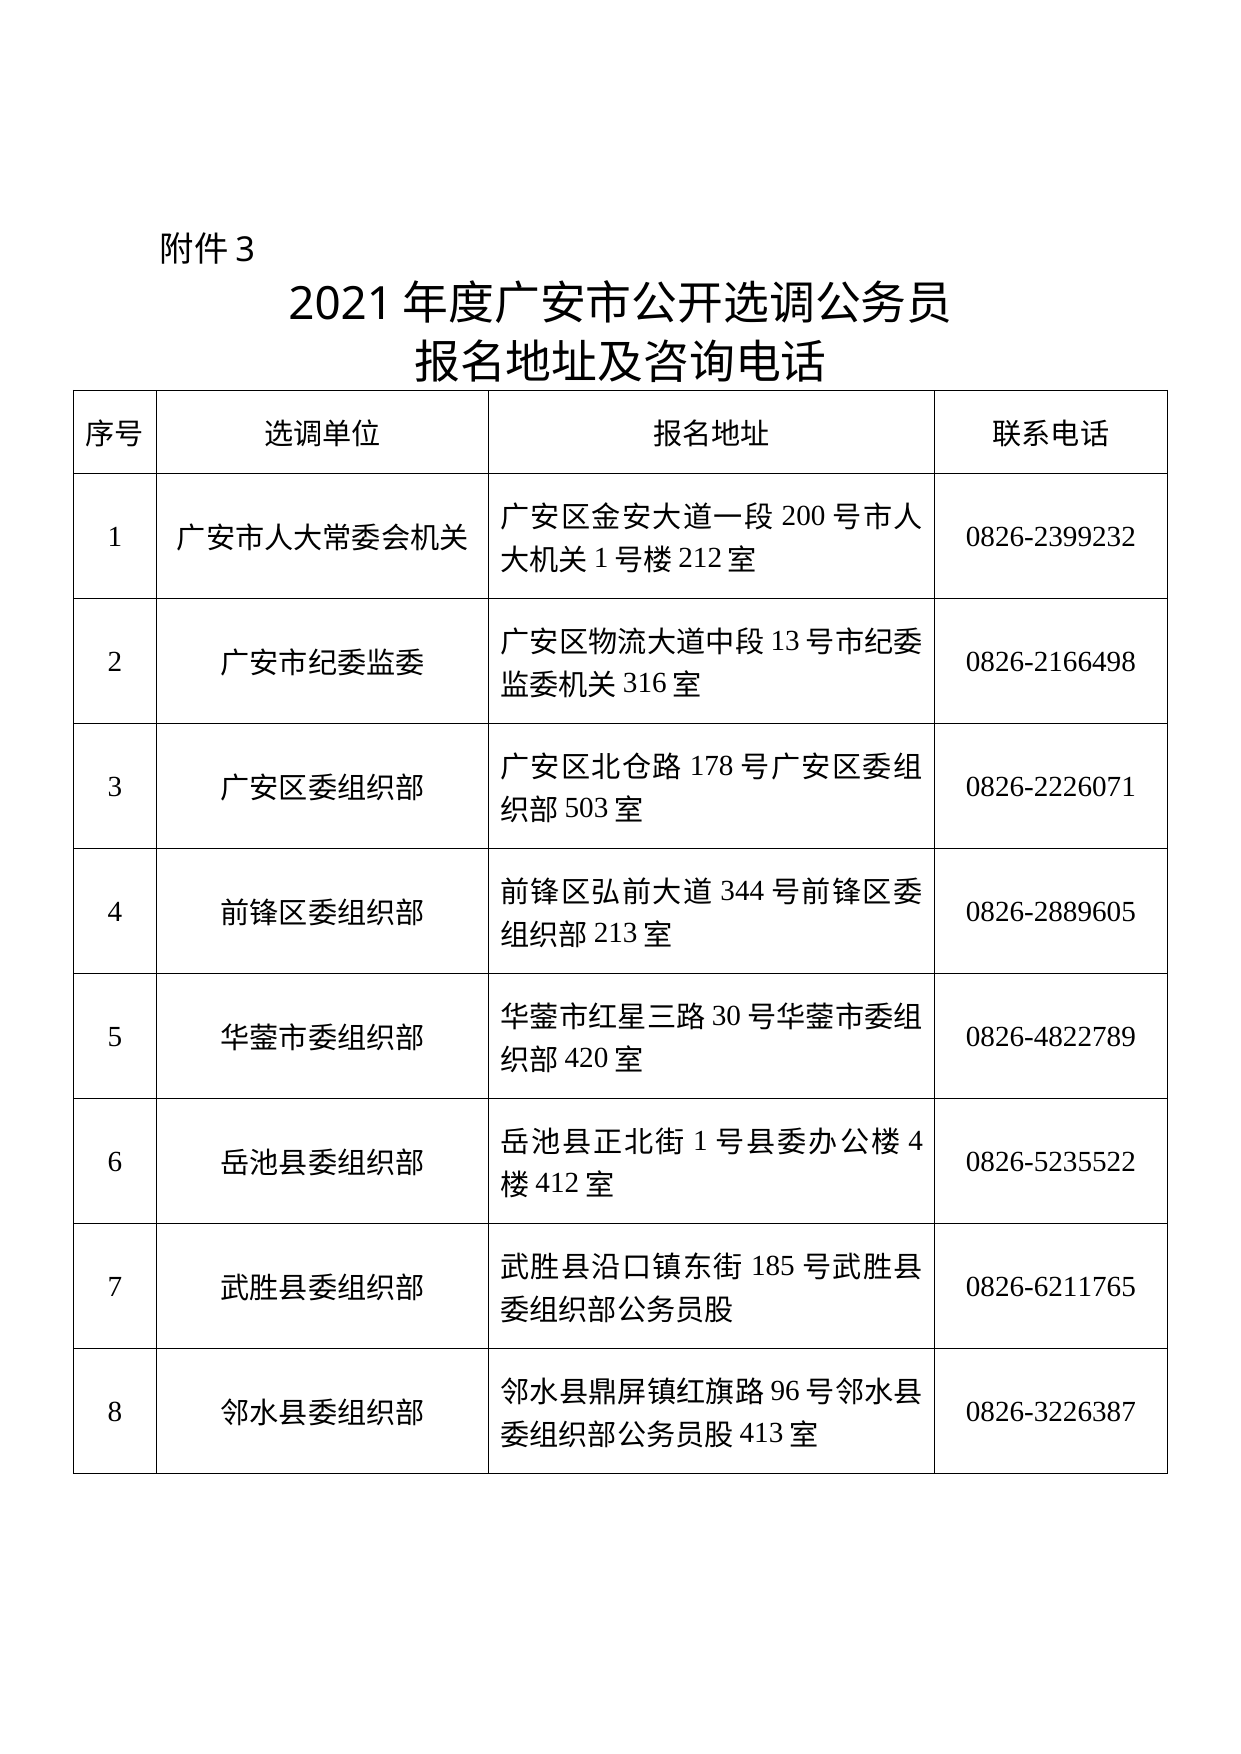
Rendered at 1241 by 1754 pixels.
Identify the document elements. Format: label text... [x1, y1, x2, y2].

table_cell 广安区北仓路178号广安区委组织部503室 [489, 724, 934, 848]
table_cell 4 [74, 849, 156, 973]
table_cell 邻水县委组织部 [157, 1349, 488, 1473]
table_cell 广安市纪委监委 [157, 599, 488, 723]
table_cell 岳池县正北街1号县委办公楼4楼412室 [489, 1099, 934, 1223]
table_cell 武胜县沿口镇东街185号武胜县委组织部公务员股 [489, 1224, 934, 1348]
table_cell 0826-2889605 [935, 849, 1167, 973]
table_cell 8 [74, 1349, 156, 1473]
table_cell 1 [74, 474, 156, 598]
table_cell 3 [74, 724, 156, 848]
table_cell 广安区物流大道中段13号市纪委监委机关316室 [489, 599, 934, 723]
table_cell 7 [74, 1224, 156, 1348]
text 附件3 [159, 213, 1081, 273]
table_cell 华蓥市委组织部 [157, 974, 488, 1098]
table_cell 0826-2399232 [935, 474, 1167, 598]
table_header 选调单位 [157, 391, 488, 473]
table_cell 邻水县鼎屏镇红旗路96号邻水县委组织部公务员股413室 [489, 1349, 934, 1473]
table_header 报名地址 [489, 391, 934, 473]
table_header 序号 [74, 391, 156, 473]
table_cell 广安区委组织部 [157, 724, 488, 848]
table_cell 6 [74, 1099, 156, 1223]
text 2021年度广安市公开选调公务员 [159, 273, 1081, 331]
table_cell 0826-2166498 [935, 599, 1167, 723]
table_cell 0826-6211765 [935, 1224, 1167, 1348]
table_cell 0826-5235522 [935, 1099, 1167, 1223]
table_cell 0826-4822789 [935, 974, 1167, 1098]
table_cell 0826-2226071 [935, 724, 1167, 848]
table_cell 0826-3226387 [935, 1349, 1167, 1473]
table_cell 岳池县委组织部 [157, 1099, 488, 1223]
text 报名地址及咨询电话 [159, 331, 1081, 390]
table_header 联系电话 [935, 391, 1167, 473]
table_cell 5 [74, 974, 156, 1098]
table_cell 广安区金安大道一段200号市人大机关1号楼212室 [489, 474, 934, 598]
table_cell 2 [74, 599, 156, 723]
table_cell 前锋区弘前大道344号前锋区委组织部213室 [489, 849, 934, 973]
table_cell 广安市人大常委会机关 [157, 474, 488, 598]
table_cell 前锋区委组织部 [157, 849, 488, 973]
table_cell 武胜县委组织部 [157, 1224, 488, 1348]
table_cell 华蓥市红星三路30号华蓥市委组织部420室 [489, 974, 934, 1098]
